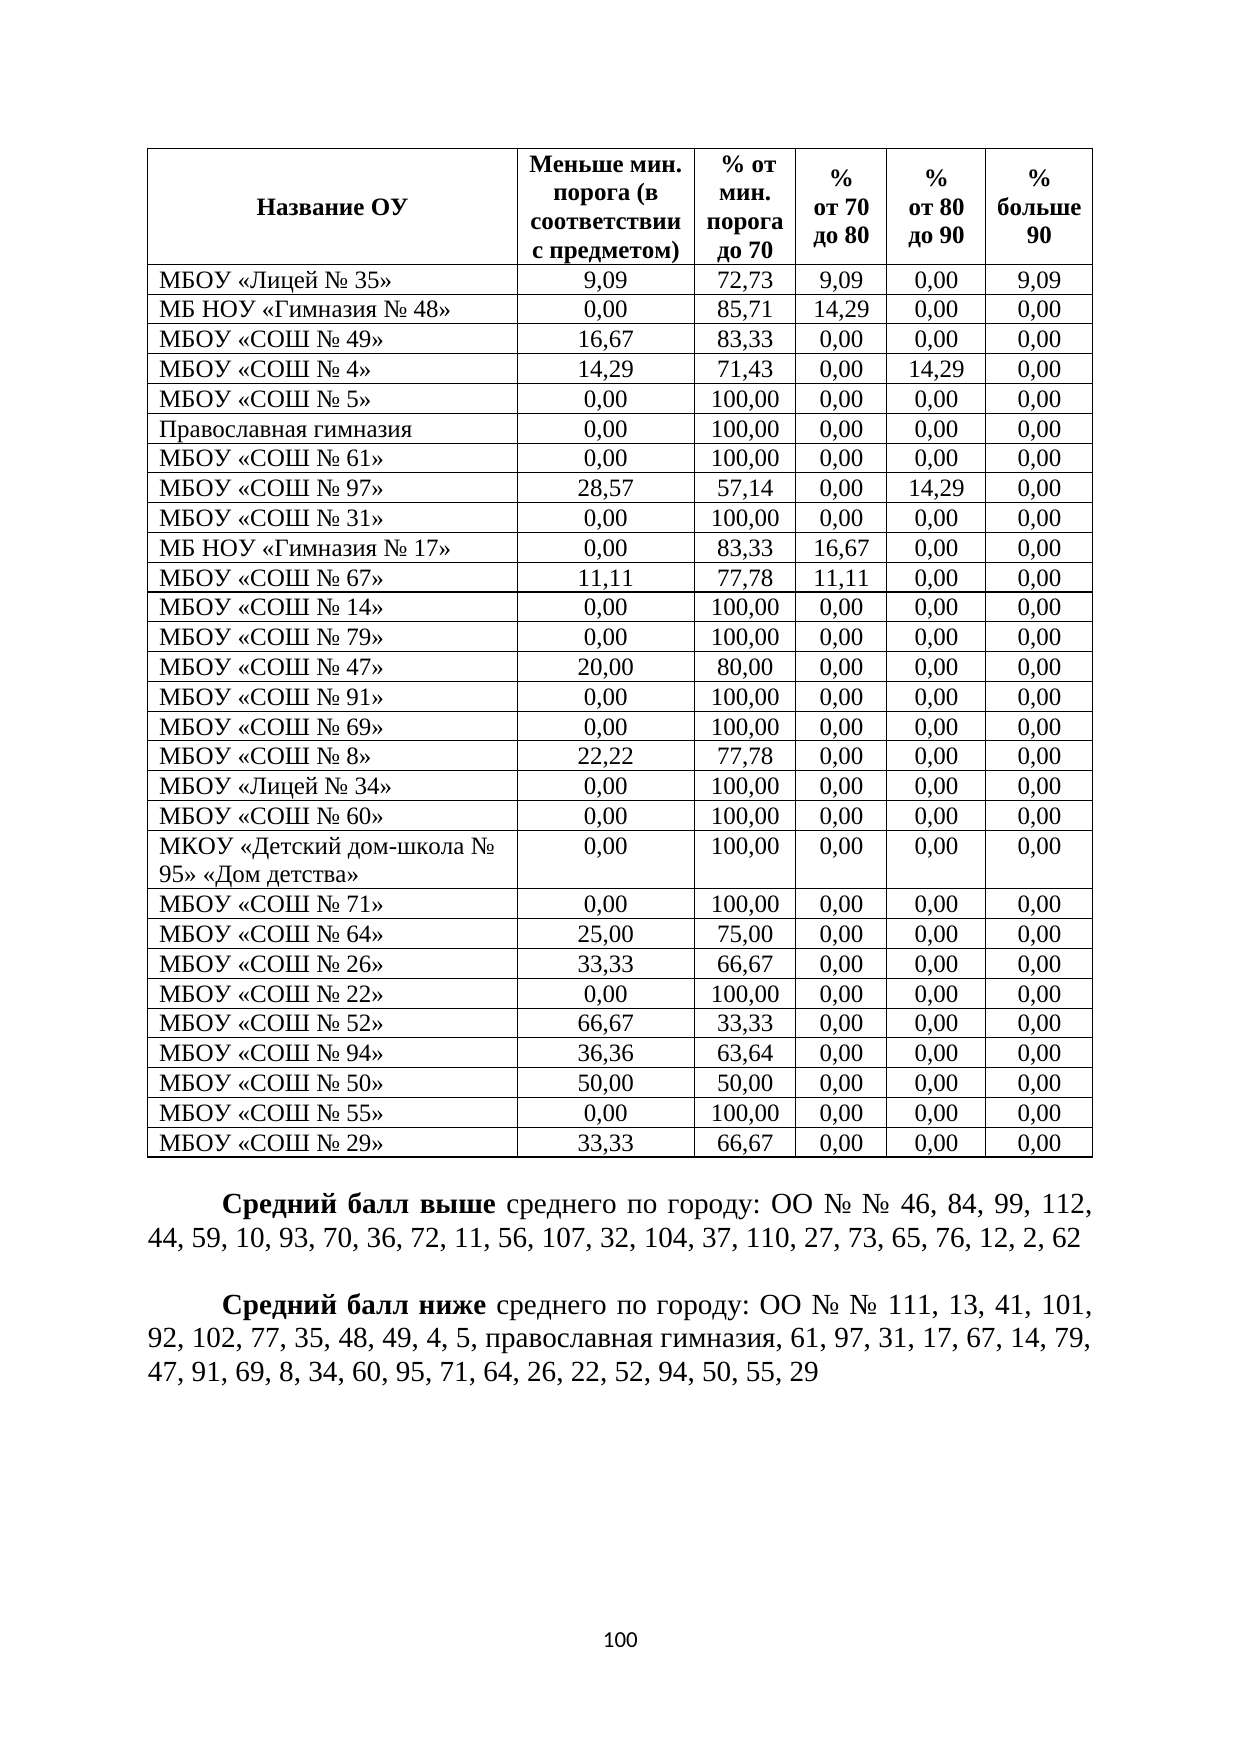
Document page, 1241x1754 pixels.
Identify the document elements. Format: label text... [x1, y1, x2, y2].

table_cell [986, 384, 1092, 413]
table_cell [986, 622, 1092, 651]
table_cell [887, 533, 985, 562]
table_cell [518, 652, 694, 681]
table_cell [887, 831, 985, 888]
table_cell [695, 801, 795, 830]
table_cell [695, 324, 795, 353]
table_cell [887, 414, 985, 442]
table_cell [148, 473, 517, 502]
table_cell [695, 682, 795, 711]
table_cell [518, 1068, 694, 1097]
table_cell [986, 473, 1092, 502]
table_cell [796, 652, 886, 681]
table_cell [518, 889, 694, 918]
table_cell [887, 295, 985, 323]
text Средний балл ниже среднего по городу: ОО № № 111, 13, 41, 101, 92, 102, 77, 35, 48, 49, 4, 5, православная гимназия, 61, 97, 31, 17, 67, 14, 79, 47, 91, 69, 8, 34, 60, 95, 71, 64, 26, 22, 52, 94, 50, 55, 29 [148, 1287, 1092, 1387]
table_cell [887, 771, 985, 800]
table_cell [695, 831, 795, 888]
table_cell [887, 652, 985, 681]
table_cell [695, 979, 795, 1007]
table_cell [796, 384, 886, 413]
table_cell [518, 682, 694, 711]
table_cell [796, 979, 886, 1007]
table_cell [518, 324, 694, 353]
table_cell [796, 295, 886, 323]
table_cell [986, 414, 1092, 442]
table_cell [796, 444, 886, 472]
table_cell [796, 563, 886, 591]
text Средний балл выше среднего по городу: ОО № № 46, 84, 99, 112, 44, 59, 10, 93, 70, 36, 72, 11, 56, 107, 32, 104, 37, 110, 27, 73, 65, 76, 12, 2, 62 [148, 1186, 1092, 1253]
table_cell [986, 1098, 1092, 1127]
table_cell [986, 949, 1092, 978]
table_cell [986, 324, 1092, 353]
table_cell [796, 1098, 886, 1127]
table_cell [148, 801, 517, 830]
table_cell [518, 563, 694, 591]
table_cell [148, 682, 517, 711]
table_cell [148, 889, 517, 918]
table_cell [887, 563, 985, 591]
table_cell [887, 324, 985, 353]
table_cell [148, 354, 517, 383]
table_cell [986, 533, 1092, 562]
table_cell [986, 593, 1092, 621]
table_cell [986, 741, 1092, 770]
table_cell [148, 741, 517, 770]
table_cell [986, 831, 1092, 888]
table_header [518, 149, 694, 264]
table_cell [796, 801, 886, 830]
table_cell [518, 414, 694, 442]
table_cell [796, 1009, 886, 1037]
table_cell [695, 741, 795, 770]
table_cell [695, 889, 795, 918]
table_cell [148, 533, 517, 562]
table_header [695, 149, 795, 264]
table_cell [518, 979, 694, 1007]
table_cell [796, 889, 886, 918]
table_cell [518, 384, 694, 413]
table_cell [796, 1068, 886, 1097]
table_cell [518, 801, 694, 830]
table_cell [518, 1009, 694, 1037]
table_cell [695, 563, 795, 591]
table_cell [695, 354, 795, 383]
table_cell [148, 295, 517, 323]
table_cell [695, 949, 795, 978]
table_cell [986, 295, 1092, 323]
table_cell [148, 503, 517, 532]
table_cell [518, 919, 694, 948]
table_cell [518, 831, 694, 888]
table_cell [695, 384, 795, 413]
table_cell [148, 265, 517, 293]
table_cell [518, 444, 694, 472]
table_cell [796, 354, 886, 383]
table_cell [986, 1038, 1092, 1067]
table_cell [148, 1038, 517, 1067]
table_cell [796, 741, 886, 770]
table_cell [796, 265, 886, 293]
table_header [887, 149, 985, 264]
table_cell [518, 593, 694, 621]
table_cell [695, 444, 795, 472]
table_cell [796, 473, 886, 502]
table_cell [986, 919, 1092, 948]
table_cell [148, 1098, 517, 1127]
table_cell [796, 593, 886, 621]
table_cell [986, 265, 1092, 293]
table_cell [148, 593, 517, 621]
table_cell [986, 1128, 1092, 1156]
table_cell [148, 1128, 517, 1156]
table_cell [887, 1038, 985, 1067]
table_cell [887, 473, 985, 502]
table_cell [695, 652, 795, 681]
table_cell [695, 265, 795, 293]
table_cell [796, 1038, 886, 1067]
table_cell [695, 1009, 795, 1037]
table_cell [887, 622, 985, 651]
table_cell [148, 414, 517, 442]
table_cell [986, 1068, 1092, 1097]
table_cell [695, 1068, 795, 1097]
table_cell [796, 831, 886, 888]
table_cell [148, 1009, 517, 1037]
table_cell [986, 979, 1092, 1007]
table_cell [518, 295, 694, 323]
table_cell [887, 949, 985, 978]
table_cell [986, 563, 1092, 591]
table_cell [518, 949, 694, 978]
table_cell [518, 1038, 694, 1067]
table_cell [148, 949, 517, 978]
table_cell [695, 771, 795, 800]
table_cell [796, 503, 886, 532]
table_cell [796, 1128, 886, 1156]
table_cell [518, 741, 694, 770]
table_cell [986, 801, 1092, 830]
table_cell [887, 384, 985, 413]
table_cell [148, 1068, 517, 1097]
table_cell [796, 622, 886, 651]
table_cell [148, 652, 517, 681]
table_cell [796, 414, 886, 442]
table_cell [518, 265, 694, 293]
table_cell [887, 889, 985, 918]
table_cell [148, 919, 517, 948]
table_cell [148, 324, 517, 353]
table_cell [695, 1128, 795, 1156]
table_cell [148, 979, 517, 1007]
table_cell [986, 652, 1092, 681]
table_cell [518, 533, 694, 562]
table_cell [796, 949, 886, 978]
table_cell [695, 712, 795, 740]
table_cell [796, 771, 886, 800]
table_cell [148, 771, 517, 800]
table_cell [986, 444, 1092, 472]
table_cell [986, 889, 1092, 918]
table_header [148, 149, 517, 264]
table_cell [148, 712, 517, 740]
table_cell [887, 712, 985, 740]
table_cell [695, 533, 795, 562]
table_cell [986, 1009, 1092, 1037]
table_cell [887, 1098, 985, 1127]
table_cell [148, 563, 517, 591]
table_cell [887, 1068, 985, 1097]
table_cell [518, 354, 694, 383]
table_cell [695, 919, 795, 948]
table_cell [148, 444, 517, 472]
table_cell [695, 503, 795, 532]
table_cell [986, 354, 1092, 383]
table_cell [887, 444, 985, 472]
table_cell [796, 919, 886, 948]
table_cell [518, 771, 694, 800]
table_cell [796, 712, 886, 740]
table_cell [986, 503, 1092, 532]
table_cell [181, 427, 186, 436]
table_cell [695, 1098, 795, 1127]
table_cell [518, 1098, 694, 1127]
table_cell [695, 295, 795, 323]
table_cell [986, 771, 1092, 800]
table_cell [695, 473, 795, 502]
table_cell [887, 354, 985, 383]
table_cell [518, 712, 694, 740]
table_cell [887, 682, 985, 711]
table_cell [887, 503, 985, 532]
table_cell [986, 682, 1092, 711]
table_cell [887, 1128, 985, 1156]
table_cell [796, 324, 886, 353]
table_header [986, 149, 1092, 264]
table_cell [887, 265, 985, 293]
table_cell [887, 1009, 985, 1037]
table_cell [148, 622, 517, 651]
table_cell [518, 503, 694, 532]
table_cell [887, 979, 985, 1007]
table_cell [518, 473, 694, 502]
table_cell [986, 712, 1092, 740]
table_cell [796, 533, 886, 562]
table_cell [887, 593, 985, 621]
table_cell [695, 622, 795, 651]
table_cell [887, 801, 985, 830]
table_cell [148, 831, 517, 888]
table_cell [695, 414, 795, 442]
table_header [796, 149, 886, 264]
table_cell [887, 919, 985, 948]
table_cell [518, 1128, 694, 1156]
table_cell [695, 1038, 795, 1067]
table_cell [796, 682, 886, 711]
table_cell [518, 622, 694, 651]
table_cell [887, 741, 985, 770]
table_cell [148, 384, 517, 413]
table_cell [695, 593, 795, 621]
